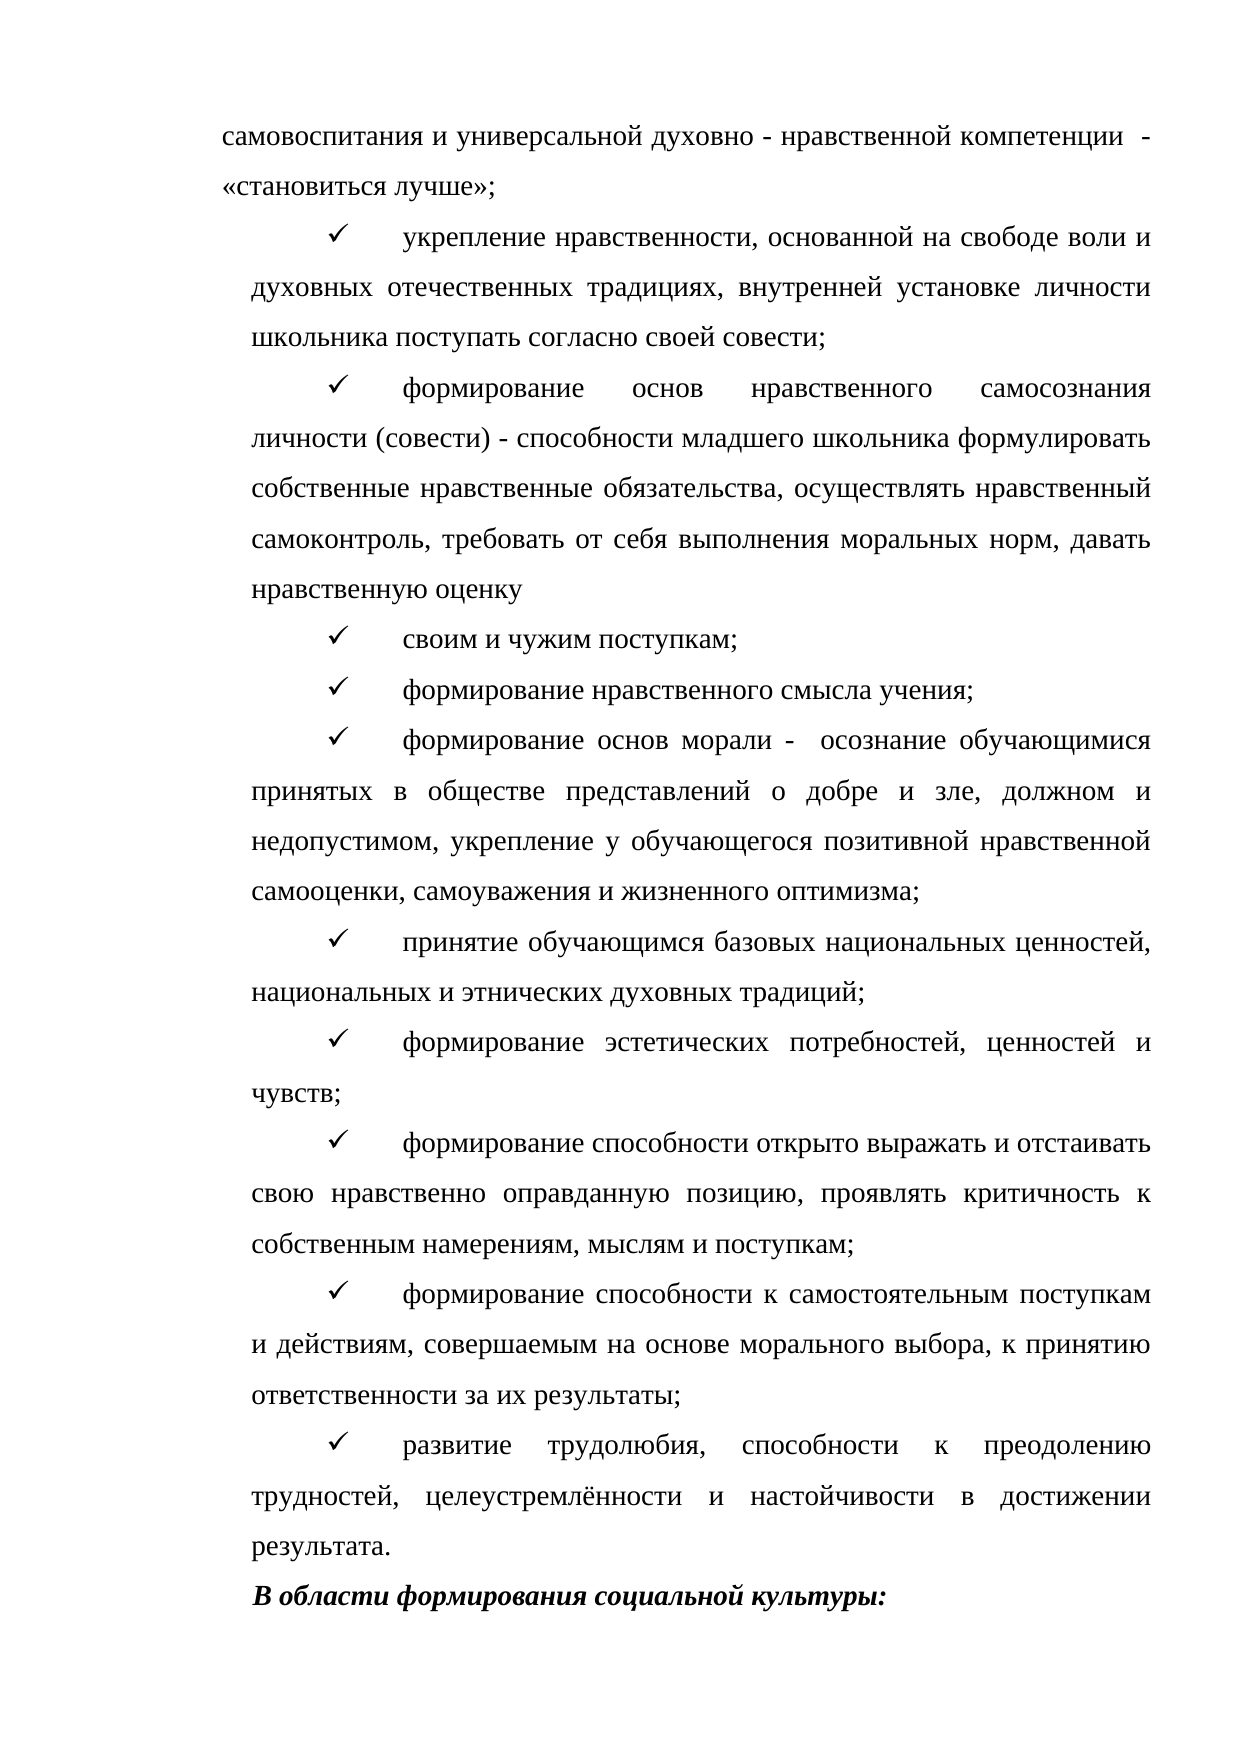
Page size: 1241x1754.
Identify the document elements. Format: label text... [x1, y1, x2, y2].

list формирование основ нравственного самосознания личности (совести) - способности младшего школьника формулировать собственные нравственные обязательства, осуществлять нравственный самоконтроль, требовать от себя выполнения моральных норм, давать нравственную оценку [251, 370, 1152, 605]
list формирование нравственного смысла учения; [251, 672, 1152, 706]
list формирование способности открыто выражать и отстаивать свою нравственно оправданную позицию, проявлять критичность к собственным намерениям, мыслям и поступкам; [251, 1125, 1152, 1259]
list развитие трудолюбия, способности к преодолению трудностей, целеустремлённости и настойчивости в достижении результата. [251, 1427, 1152, 1561]
list своим и чужим поступкам; [251, 621, 1152, 655]
list формирование основ морали - осознание обучающимися принятых в обществе представлений о добре и зле, должном и недопустимом, укрепление у обучающегося позитивной нравственной самооценки, самоуважения и жизненного оптимизма; [251, 722, 1152, 907]
list формирование способности к самостоятельным поступкам и действиям, совершаемым на основе морального выбора, к принятию ответственности за их результаты; [251, 1276, 1152, 1410]
list формирование эстетических потребностей, ценностей и чувств; [251, 1024, 1152, 1108]
list принятие обучающимся базовых национальных ценностей, национальных и этнических духовных традиций; [251, 924, 1152, 1008]
list укрепление нравственности, основанной на свободе воли и духовных отечественных традициях, внутренней установке личности школьника поступать согласно своей совести; [251, 219, 1152, 353]
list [222, 118, 1152, 202]
text В области формирования социальной культуры: [177, 1578, 1152, 1612]
